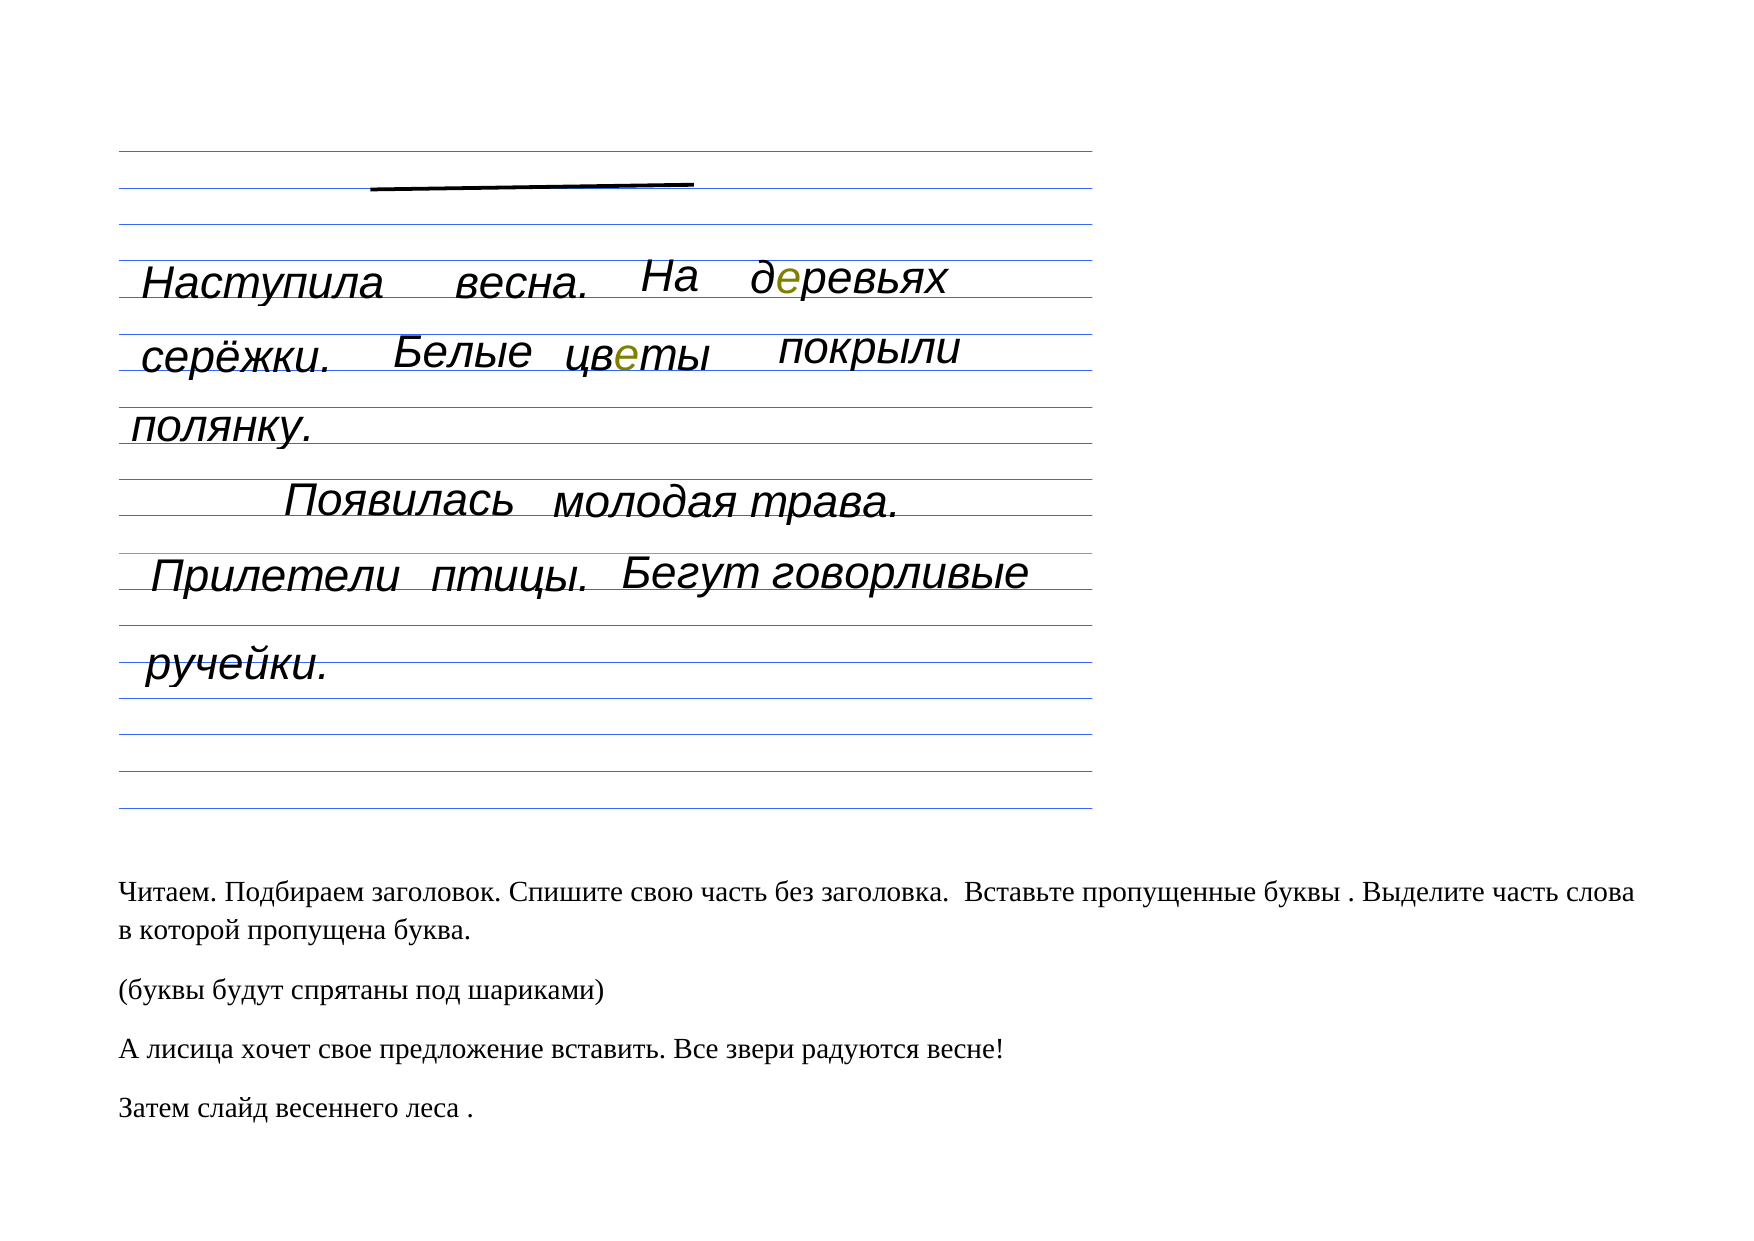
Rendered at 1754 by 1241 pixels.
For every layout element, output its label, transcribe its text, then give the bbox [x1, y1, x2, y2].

text А лисица хочет свое предложение вставить. Все звери радуются весне! [118, 1031, 1636, 1065]
text Затем слайд весеннего леса . [118, 1091, 1636, 1124]
text (буквы будут спрятаны под шариками) [118, 972, 1636, 1005]
text Читаем. Подбираем заголовок. Спишите свою часть без заголовка. Вставьте пропущенные буквы . Выделите часть слова в которой пропущена буква. [118, 874, 1636, 946]
